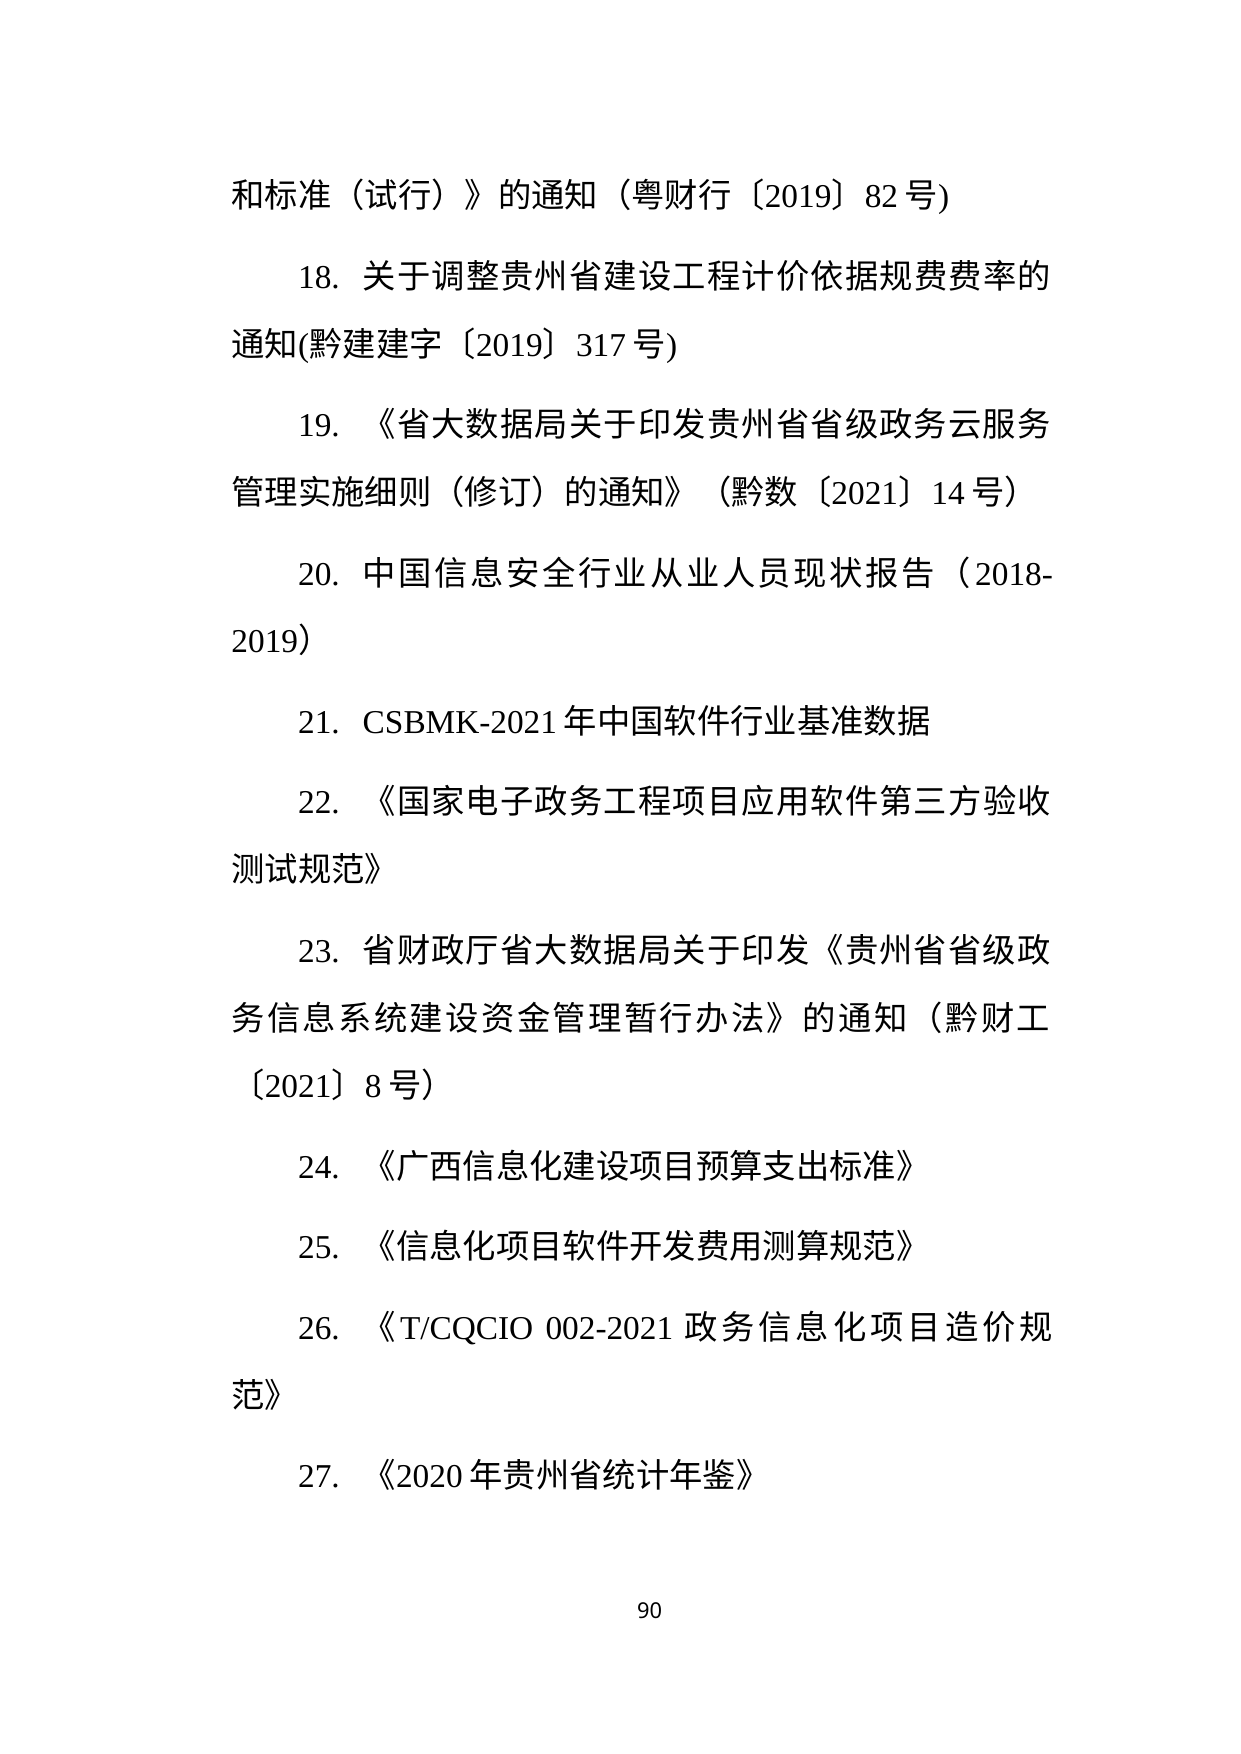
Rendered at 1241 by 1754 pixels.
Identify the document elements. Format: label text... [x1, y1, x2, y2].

list 《信息化项目软件开发费用测算规范》 [231, 1210, 1053, 1278]
list 《省大数据局关于印发贵州省省级政务云服务管理实施细则（修订）的通知》（黔数〔2021〕14号） [231, 388, 1053, 524]
list 《2020年贵州省统计年鉴》 [231, 1439, 1053, 1507]
list 《广西信息化建设项目预算支出标准》 [231, 1130, 1053, 1198]
list 中国信息安全行业从业人员现状报告（2018-2019） [231, 537, 1053, 672]
list CSBMK-2021年中国软件行业基准数据 [231, 685, 1053, 753]
list 《T/CQCIO 002-2021政务信息化项目造价规范》 [231, 1291, 1053, 1427]
list 《国家电子政务工程项目应用软件第三方验收测试规范》 [231, 765, 1053, 901]
list 关于调整贵州省建设工程计价依据规费费率的通知(黔建建字〔2019〕317号) [231, 240, 1053, 376]
list 省财政厅省大数据局关于印发《贵州省省级政务信息系统建设资金管理暂行办法》的通知（黔财工〔2021〕8号） [231, 914, 1053, 1117]
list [231, 159, 1053, 227]
